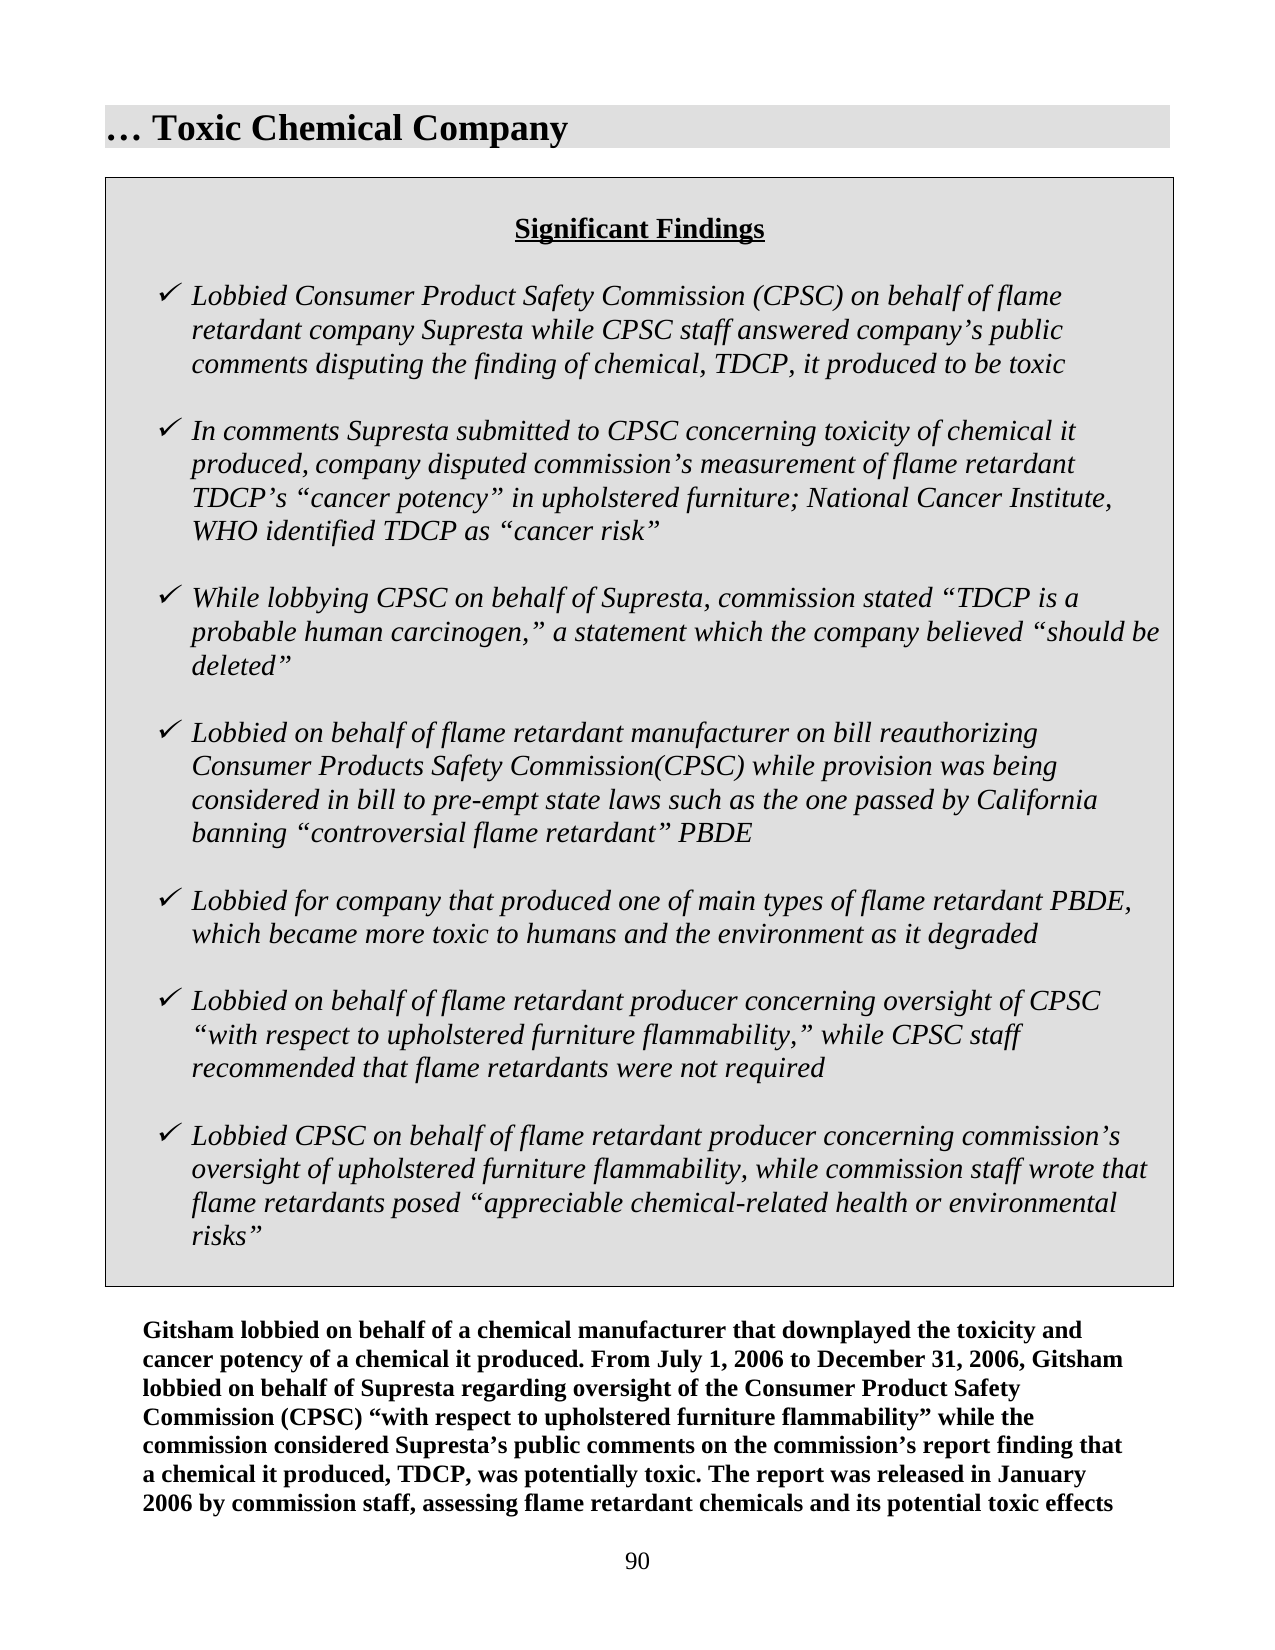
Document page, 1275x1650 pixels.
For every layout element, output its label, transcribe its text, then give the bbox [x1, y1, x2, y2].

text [142, 1315, 1136, 1517]
table_header Significant Findings Lobbied Consumer Product Safety Commission (CPSC) on behalf of flame retardant company Supresta while CPSC staff answered company’s public comments disputing the finding of chemical, TDCP, it produced to be toxic In comments Supresta submitted to CPSC concerning toxicity of chemical it produced, company disputed commission’s measurement of flame retardant TDCP’s “cancer potency” in upholstered furniture; National Cancer Institute, WHO identified TDCP as “cancer risk” While lobbying CPSC on behalf of Supresta, commission stated “TDCP is a probable human carcinogen,” a statement which the company believed “should be deleted” Lobbied on behalf of flame retardant manufacturer on bill reauthorizing Consumer Products Safety Commission(CPSC) while provision was being considered in bill to pre-empt state laws such as the one passed by California banning “controversial flame retardant” PBDE Lobbied for company that produced one of main types of flame retardant PBDE, which became more toxic to humans and the environment as it degraded Lobbied on behalf of flame retardant producer concerning oversight of CPSC “with respect to upholstered furniture flammability,” while CPSC staff recommended that flame retardants were not required Lobbied CPSC on behalf of flame retardant producer concerning commission’s oversight of upholstered furniture flammability, while commission staff wrote that flame retardants posed “appreciable chemical-related health or environmental risks” [106, 178, 1173, 1286]
text … Toxic Chemical Company [105, 105, 1170, 148]
